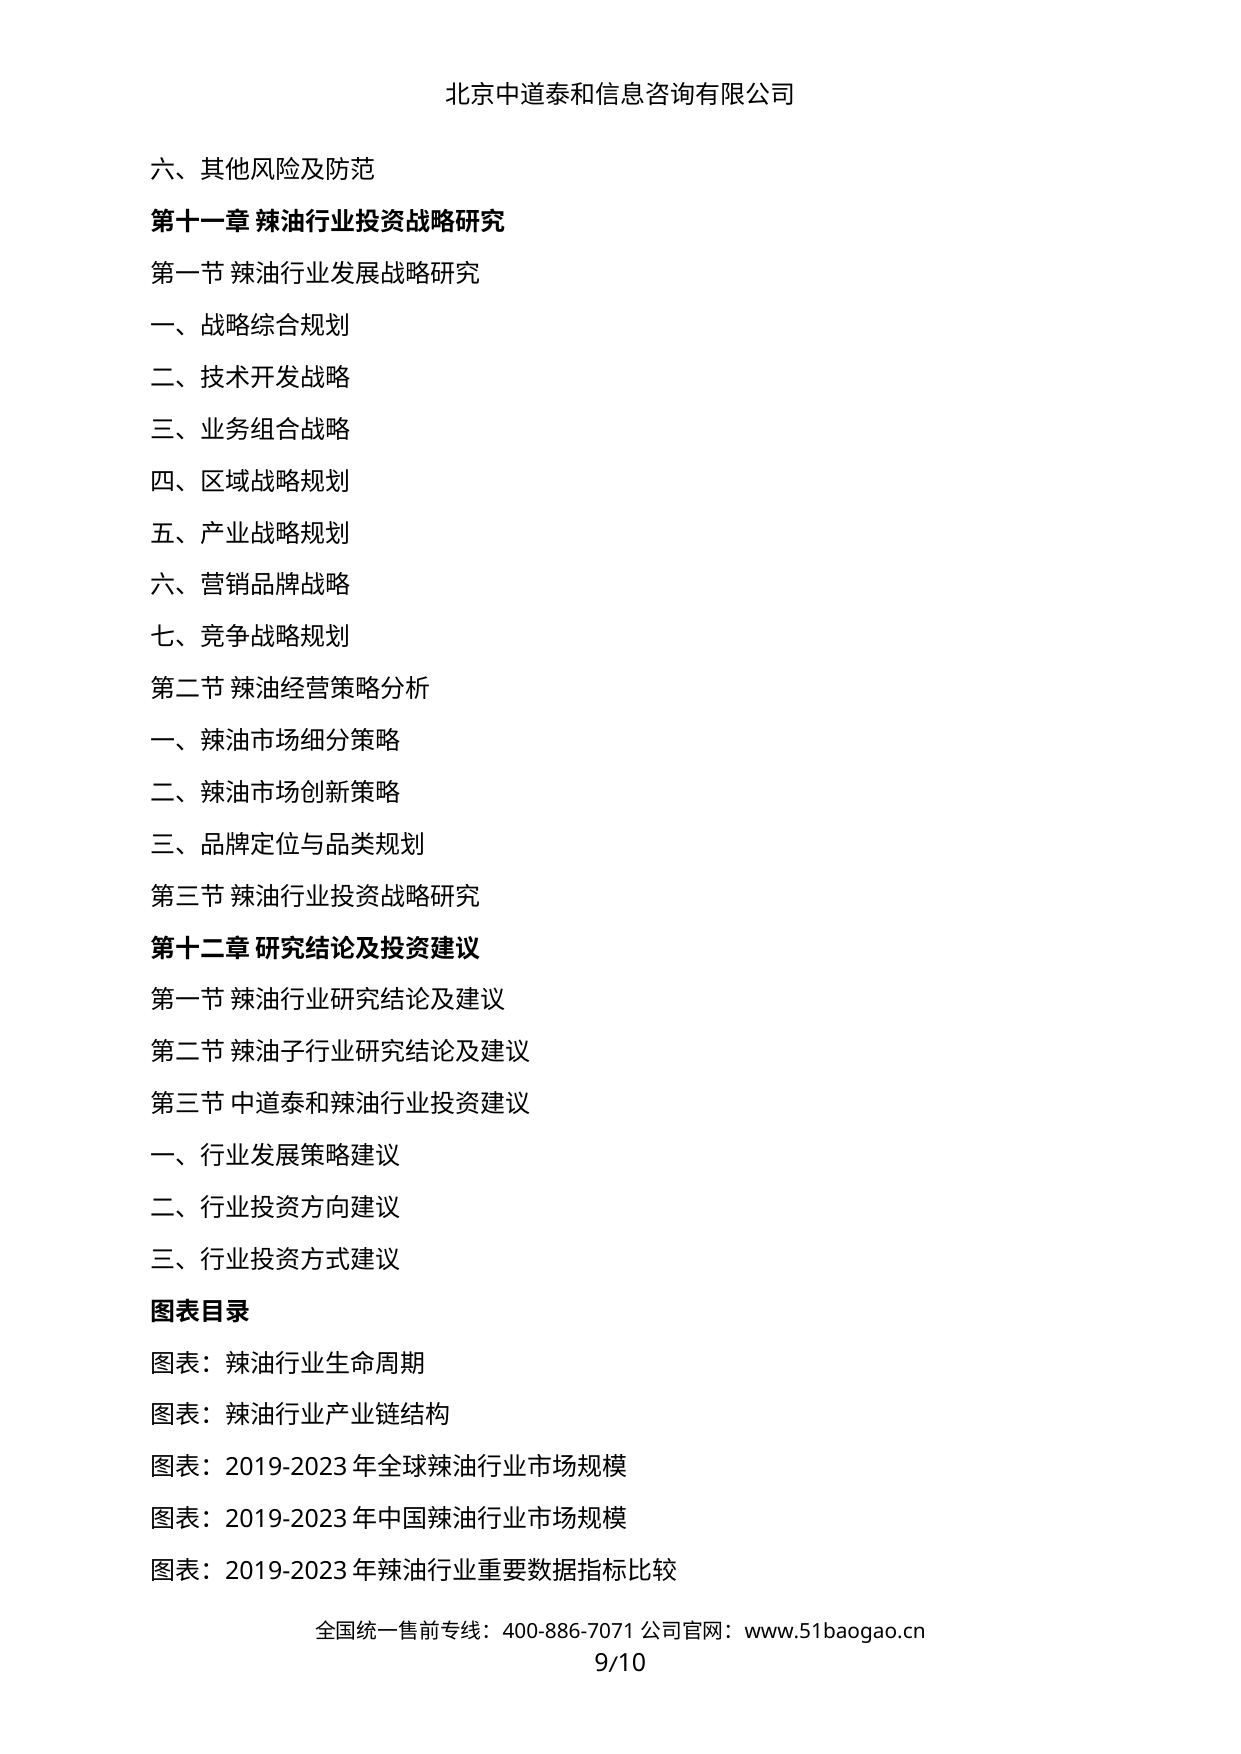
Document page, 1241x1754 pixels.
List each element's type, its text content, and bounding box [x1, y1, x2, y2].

text 五、产业战略规划 [150, 513, 1090, 549]
text 第二节 辣油子行业研究结论及建议 [150, 1032, 1090, 1068]
text 四、区域战略规划 [150, 461, 1090, 497]
text 第二节 辣油经营策略分析 [150, 669, 1090, 705]
text 一、战略综合规划 [150, 306, 1090, 342]
text 一、行业发展策略建议 [150, 1136, 1090, 1172]
text 图表：2019-2023年辣油行业重要数据指标比较 [150, 1551, 1090, 1587]
text 六、营销品牌战略 [150, 565, 1090, 601]
text 图表目录 [150, 1291, 1090, 1327]
text 三、品牌定位与品类规划 [150, 824, 1090, 861]
text 图表：辣油行业生命周期 [150, 1343, 1090, 1379]
text 二、行业投资方向建议 [150, 1187, 1090, 1224]
text 一、辣油市场细分策略 [150, 721, 1090, 757]
text 二、辣油市场创新策略 [150, 772, 1090, 809]
text 七、竞争战略规划 [150, 617, 1090, 653]
text 三、业务组合战略 [150, 409, 1090, 446]
text 六、其他风险及防范 [150, 150, 1090, 186]
text 第十二章 研究结论及投资建议 [150, 928, 1090, 964]
text 图表：辣油行业产业链结构 [150, 1395, 1090, 1431]
text 三、行业投资方式建议 [150, 1239, 1090, 1276]
text 二、技术开发战略 [150, 357, 1090, 394]
text 第三节 辣油行业投资战略研究 [150, 876, 1090, 912]
text 第十一章 辣油行业投资战略研究 [150, 202, 1090, 238]
text 图表：2019-2023年全球辣油行业市场规模 [150, 1447, 1090, 1483]
text 第三节 中道泰和辣油行业投资建议 [150, 1084, 1090, 1120]
text 第一节 辣油行业研究结论及建议 [150, 980, 1090, 1016]
text 第一节 辣油行业发展战略研究 [150, 254, 1090, 290]
text 图表：2019-2023年中国辣油行业市场规模 [150, 1499, 1090, 1535]
